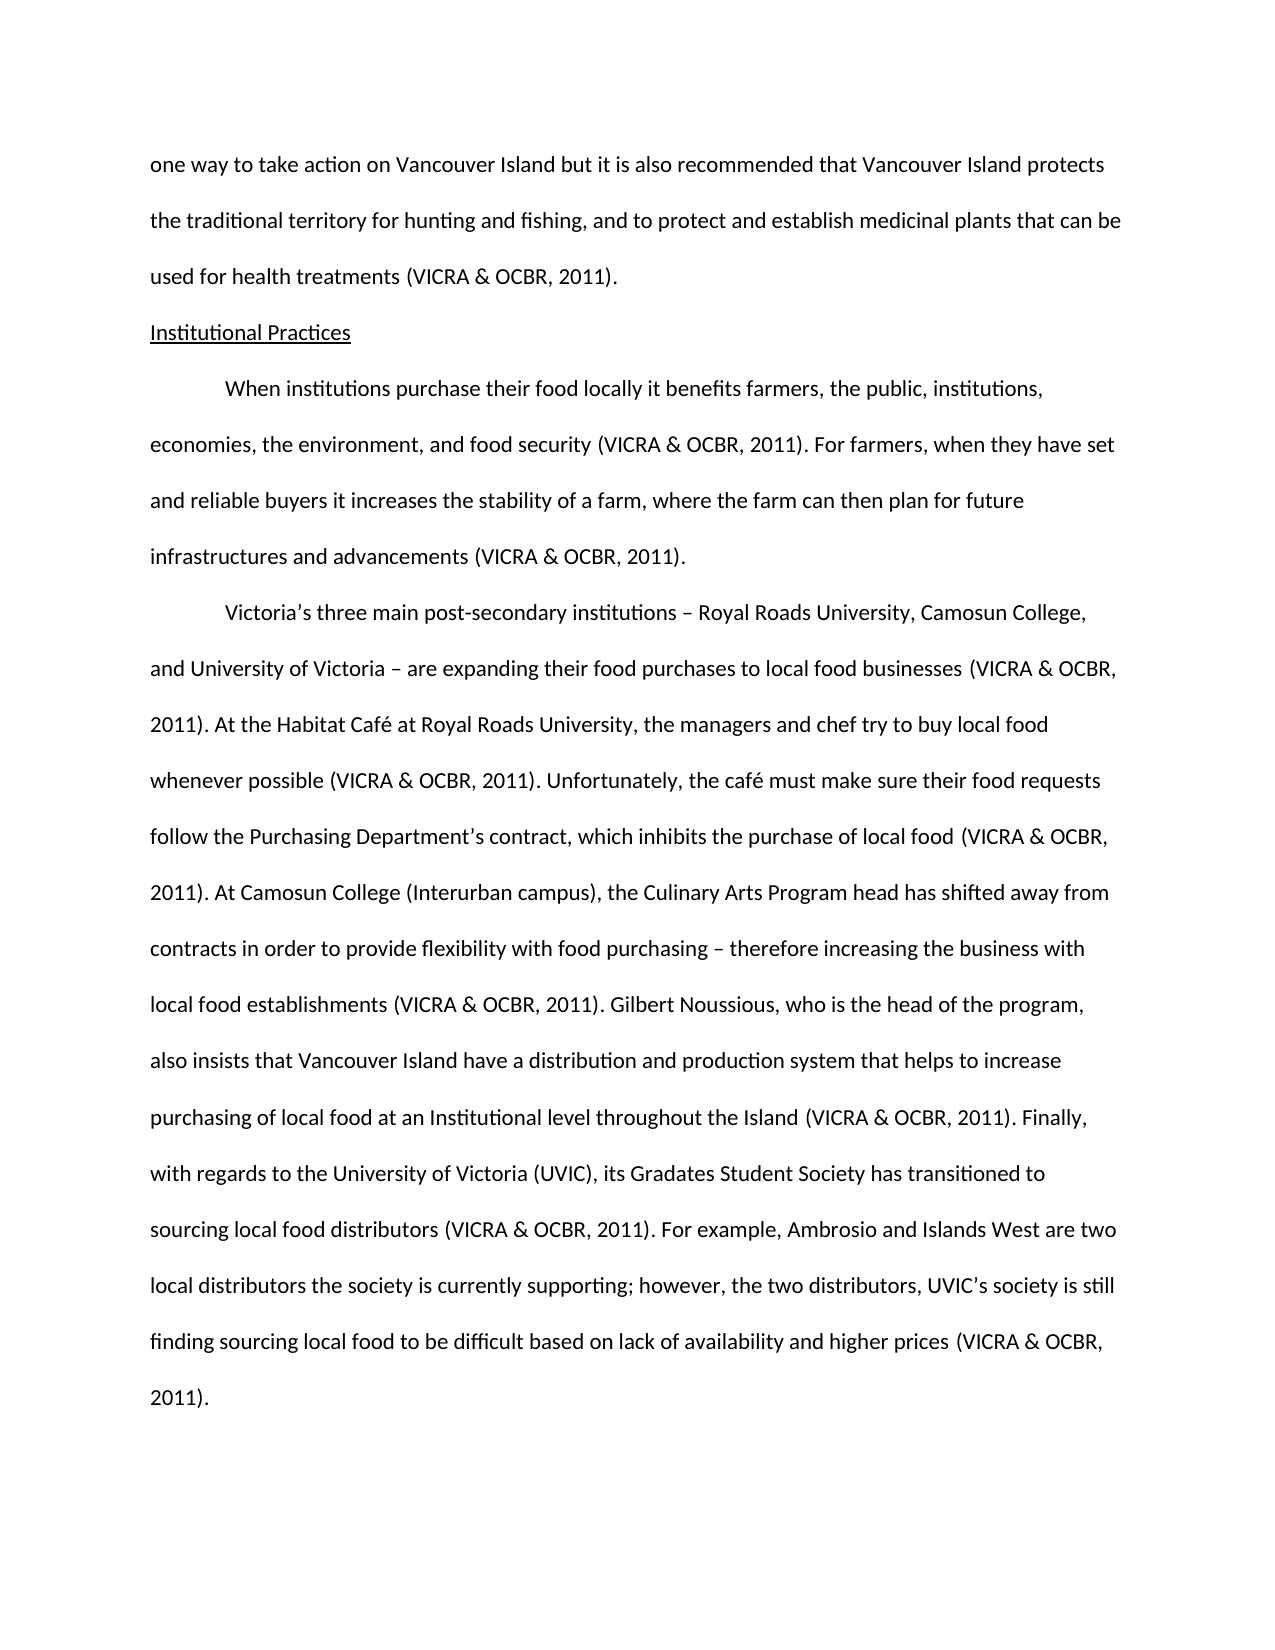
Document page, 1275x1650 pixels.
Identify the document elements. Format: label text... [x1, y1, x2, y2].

text Victoria’s three main post-secondary institutions – Royal Roads University, Camosun College, and University of Victoria – are expanding their food purchases to local food businesses (VICRA & OCBR, 2011). At the Habitat Café at Royal Roads University, the managers and chef try to buy local food whenever possible (VICRA & OCBR, 2011). Unfortunately, the café must make sure their food requests follow the Purchasing Department’s contract, which inhibits the purchase of local food (VICRA & OCBR, 2011). At Camosun College (Interurban campus), the Culinary Arts Program head has shifted away from contracts in order to provide flexibility with food purchasing – therefore increasing the business with local food establishments (VICRA & OCBR, 2011). Gilbert Noussious, who is the head of the program, also insists that Vancouver Island have a distribution and production system that helps to increase purchasing of local food at an Institutional level throughout the Island (VICRA & OCBR, 2011). Finally, with regards to the University of Victoria (UVIC), its Gradates Student Society has transitioned to sourcing local food distributors (VICRA & OCBR, 2011). For example, Ambrosio and Islands West are two local distributors the society is currently supporting; however, the two distributors, UVIC’s society is still finding sourcing local food to be difficult based on lack of availability and higher prices (VICRA & OCBR, 2011). [150, 598, 1125, 1411]
text Institutional Practices [150, 318, 1125, 346]
text When institutions purchase their food locally it benefits farmers, the public, institutions, economies, the environment, and food security (VICRA & OCBR, 2011). For farmers, when they have set and reliable buyers it increases the stability of a farm, where the farm can then plan for future infrastructures and advancements (VICRA & OCBR, 2011). [150, 374, 1125, 570]
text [150, 150, 1125, 290]
